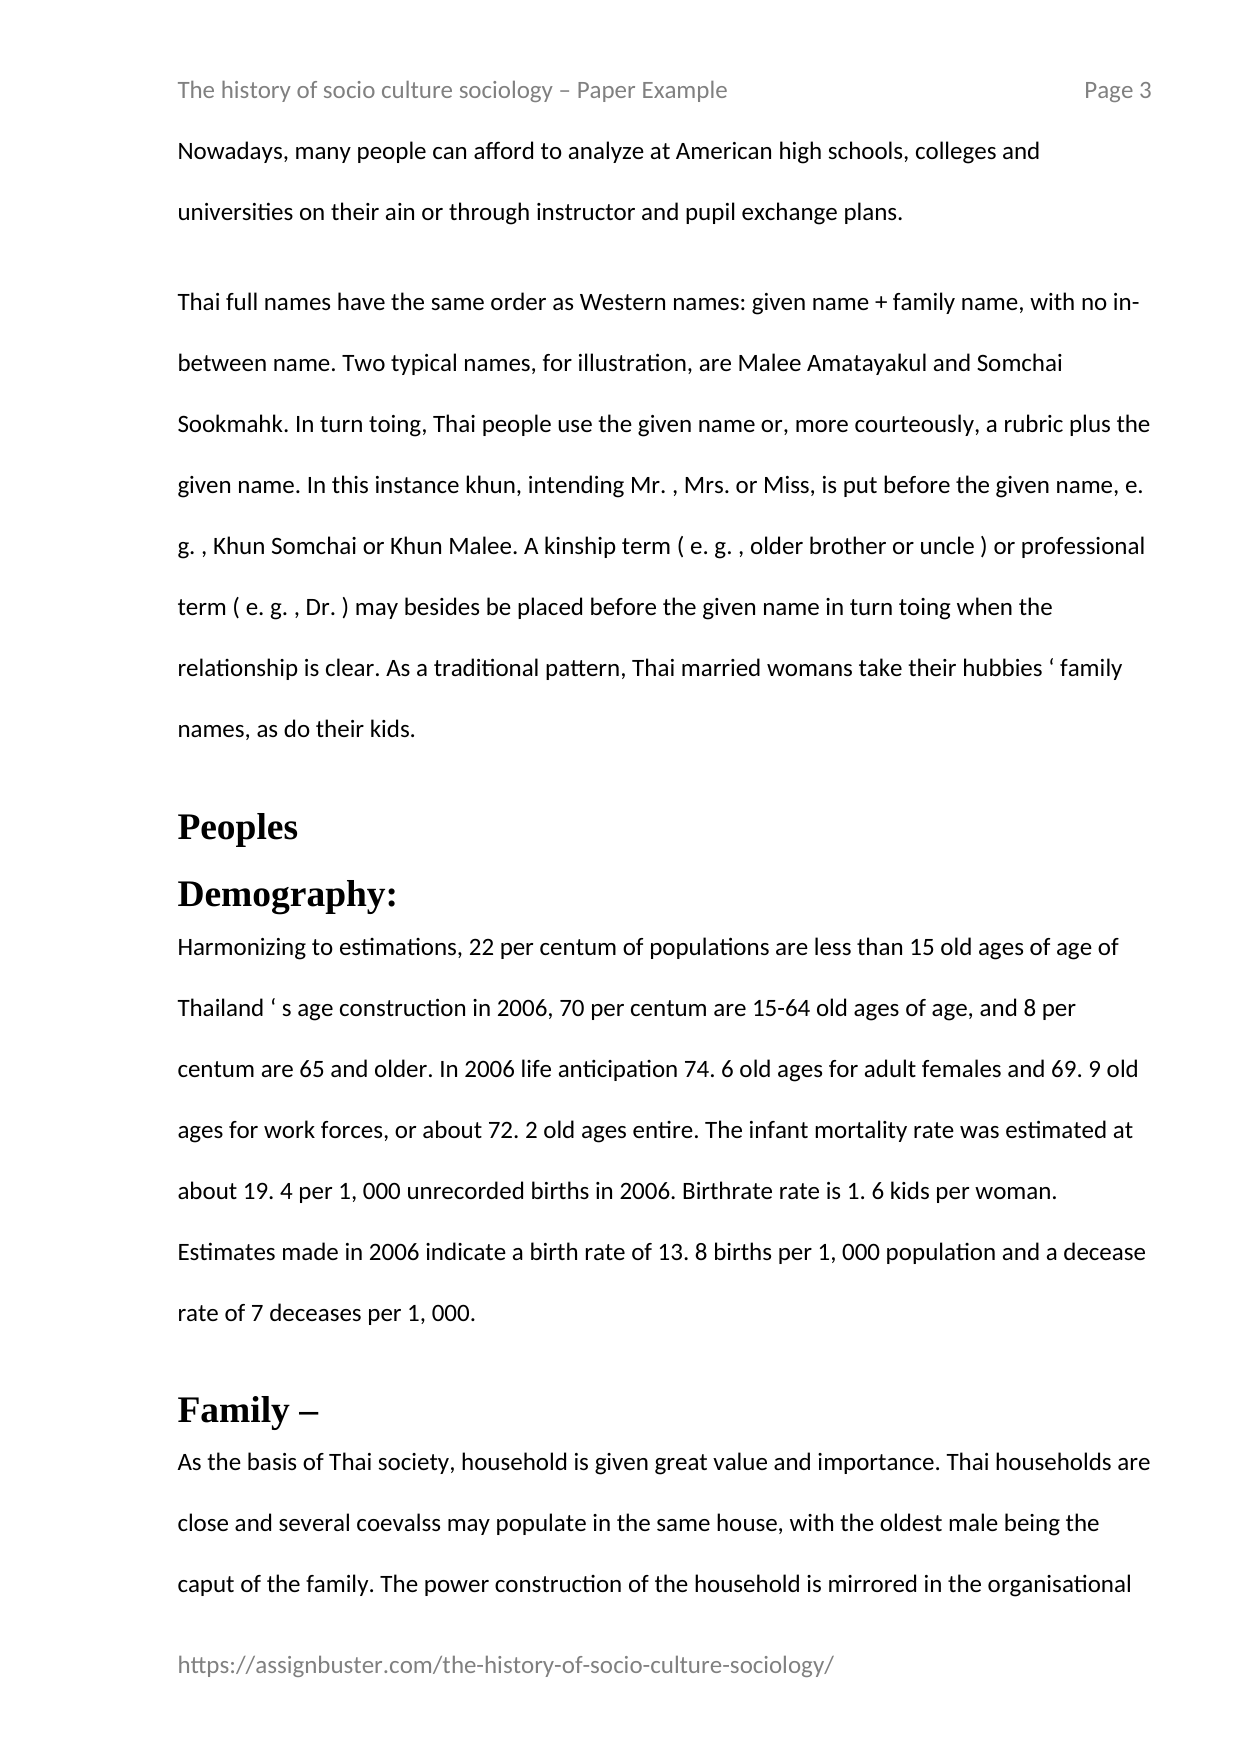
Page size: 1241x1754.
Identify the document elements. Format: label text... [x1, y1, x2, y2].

subtitle Demography: [177, 872, 1152, 915]
text Harmonizing to estimations, 22 per centum of populations are less than 15 old ages of age of Thailand ‘ s age construction in 2006, 70 per centum are 15-64 old ages of age, and 8 per centum are 65 and older. In 2006 life anticipation 74. 6 old ages for adult females and 69. 9 old ages for work forces, or about 72. 2 old ages entire. The infant mortality rate was estimated at about 19. 4 per 1, 000 unrecorded births in 2006. Birthrate rate is 1. 6 kids per woman. Estimates made in 2006 indicate a birth rate of 13. 8 births per 1, 000 population and a decease rate of 7 deceases per 1, 000. [177, 931, 1152, 1327]
text Thai full names have the same order as Western names: given name + family name, with no in-between name. Two typical names, for illustration, are Malee Amatayakul and Somchai Sookmahk. In turn toing, Thai people use the given name or, more courteously, a rubric plus the given name. In this instance khun, intending Mr. , Mrs. or Miss, is put before the given name, e. g. , Khun Somchai or Khun Malee. A kinship term ( e. g. , older brother or uncle ) or professional term ( e. g. , Dr. ) may besides be placed before the given name in turn toing when the relationship is clear. As a traditional pattern, Thai married womans take their hubbies ‘ family names, as do their kids. [177, 286, 1152, 744]
subtitle Peoples [177, 804, 1152, 847]
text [177, 135, 1152, 226]
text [177, 1446, 1152, 1599]
subtitle Family – [177, 1387, 1152, 1431]
